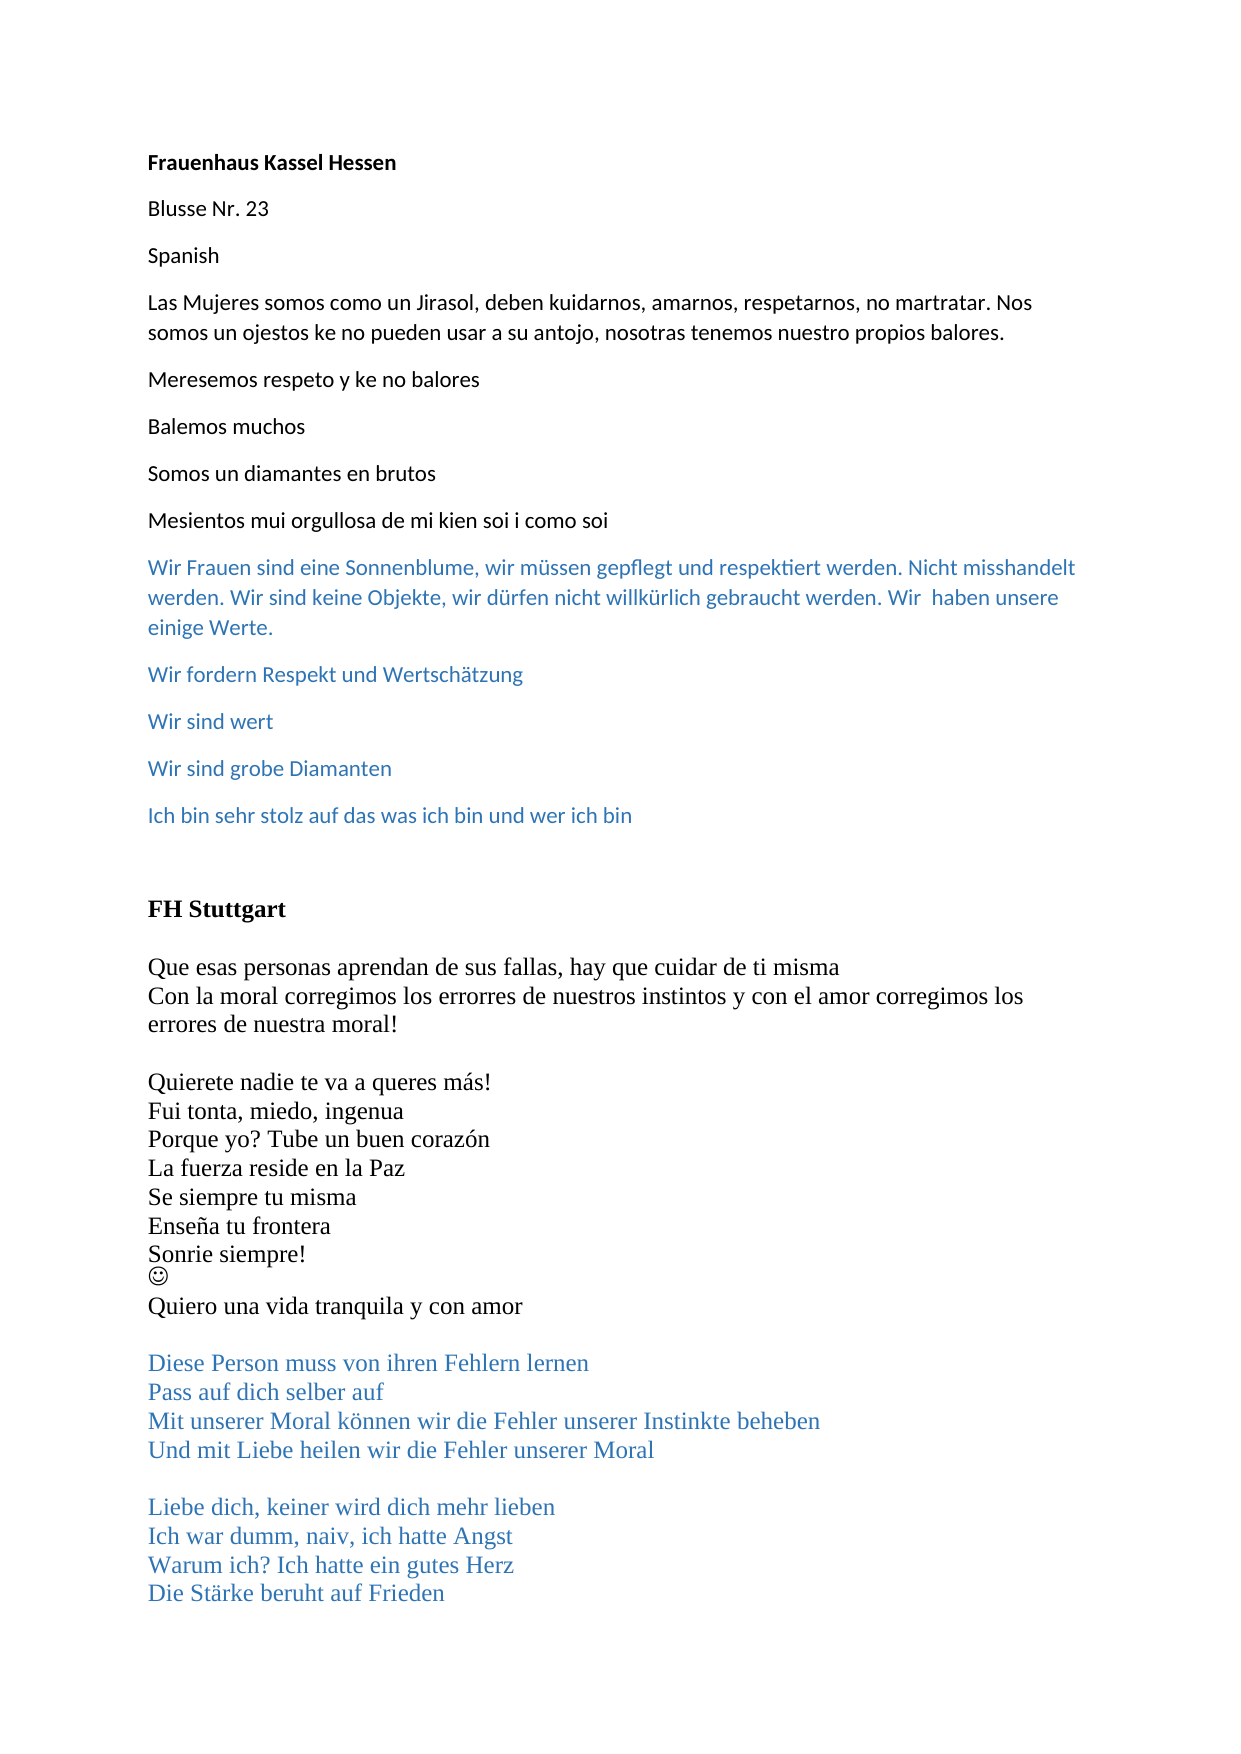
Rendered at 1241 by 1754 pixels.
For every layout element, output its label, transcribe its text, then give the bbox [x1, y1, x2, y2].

text Wir sind wert [148, 707, 1093, 735]
text Balemos muchos [148, 412, 1093, 440]
text Diese Person muss von ihren Fehlern lernen [148, 1348, 1093, 1377]
text La fuerza reside en la Paz [148, 1153, 1093, 1182]
text Die Stärke beruht auf Frieden [148, 1578, 1093, 1607]
text Se siempre tu misma [148, 1182, 1093, 1211]
text Quierete nadie te va a queres más! [148, 1067, 1093, 1096]
text Porque yo? Tube un buen corazón [148, 1124, 1093, 1153]
text Ich bin sehr stolz auf das was ich bin und wer ich bin [148, 801, 1093, 829]
text Wir sind grobe Diamanten [148, 754, 1093, 782]
text Warum ich? Ich hatte ein gutes Herz [148, 1550, 1093, 1578]
text FH Stuttgart [148, 894, 1093, 923]
text Blusse Nr. 23 [148, 194, 1093, 222]
text Liebe dich, keiner wird dich mehr lieben [148, 1492, 1093, 1521]
text Ich war dumm, naiv, ich hatte Angst [148, 1521, 1093, 1550]
text Mit unserer Moral können wir die Fehler unserer Instinkte beheben [148, 1406, 1093, 1435]
text Con la moral corregimos los errorres de nuestros instintos y con el amor corregimos los errores de nuestra moral! [148, 981, 1093, 1038]
text Meresemos respeto y ke no balores [148, 365, 1093, 393]
text Las Mujeres somos como un Jirasol, deben kuidarnos, amarnos, respetarnos, no martratar. Nos somos un ojestos ke no pueden usar a su antojo, nosotras tenemos nuestro propios balores. [148, 288, 1093, 346]
text Mesientos mui orgullosa de mi kien soi i como soi [148, 506, 1093, 534]
text Wir Frauen sind eine Sonnenblume, wir müssen gepflegt und respektiert werden. Nicht misshandelt werden. Wir sind keine Objekte, wir dürfen nicht willkürlich gebraucht werden. Wir haben unsere einige Werte. [148, 553, 1093, 641]
text Sonrie siempre! [148, 1239, 1093, 1268]
text Fui tonta, miedo, ingenua [148, 1096, 1093, 1124]
text Que esas personas aprendan de sus fallas, hay que cuidar de ti misma [148, 952, 1093, 981]
text Wir fordern Respekt und Wertschätzung [148, 660, 1093, 688]
text Frauenhaus Kassel Hessen [148, 148, 1093, 176]
text Spanish [148, 241, 1093, 269]
text Pass auf dich selber auf [148, 1377, 1093, 1406]
text Somos un diamantes en brutos [148, 459, 1093, 487]
text Und mit Liebe heilen wir die Fehler unserer Moral [148, 1435, 1093, 1463]
text Enseña tu frontera [148, 1211, 1093, 1239]
text Quiero una vida tranquila y con amor [148, 1291, 1093, 1320]
